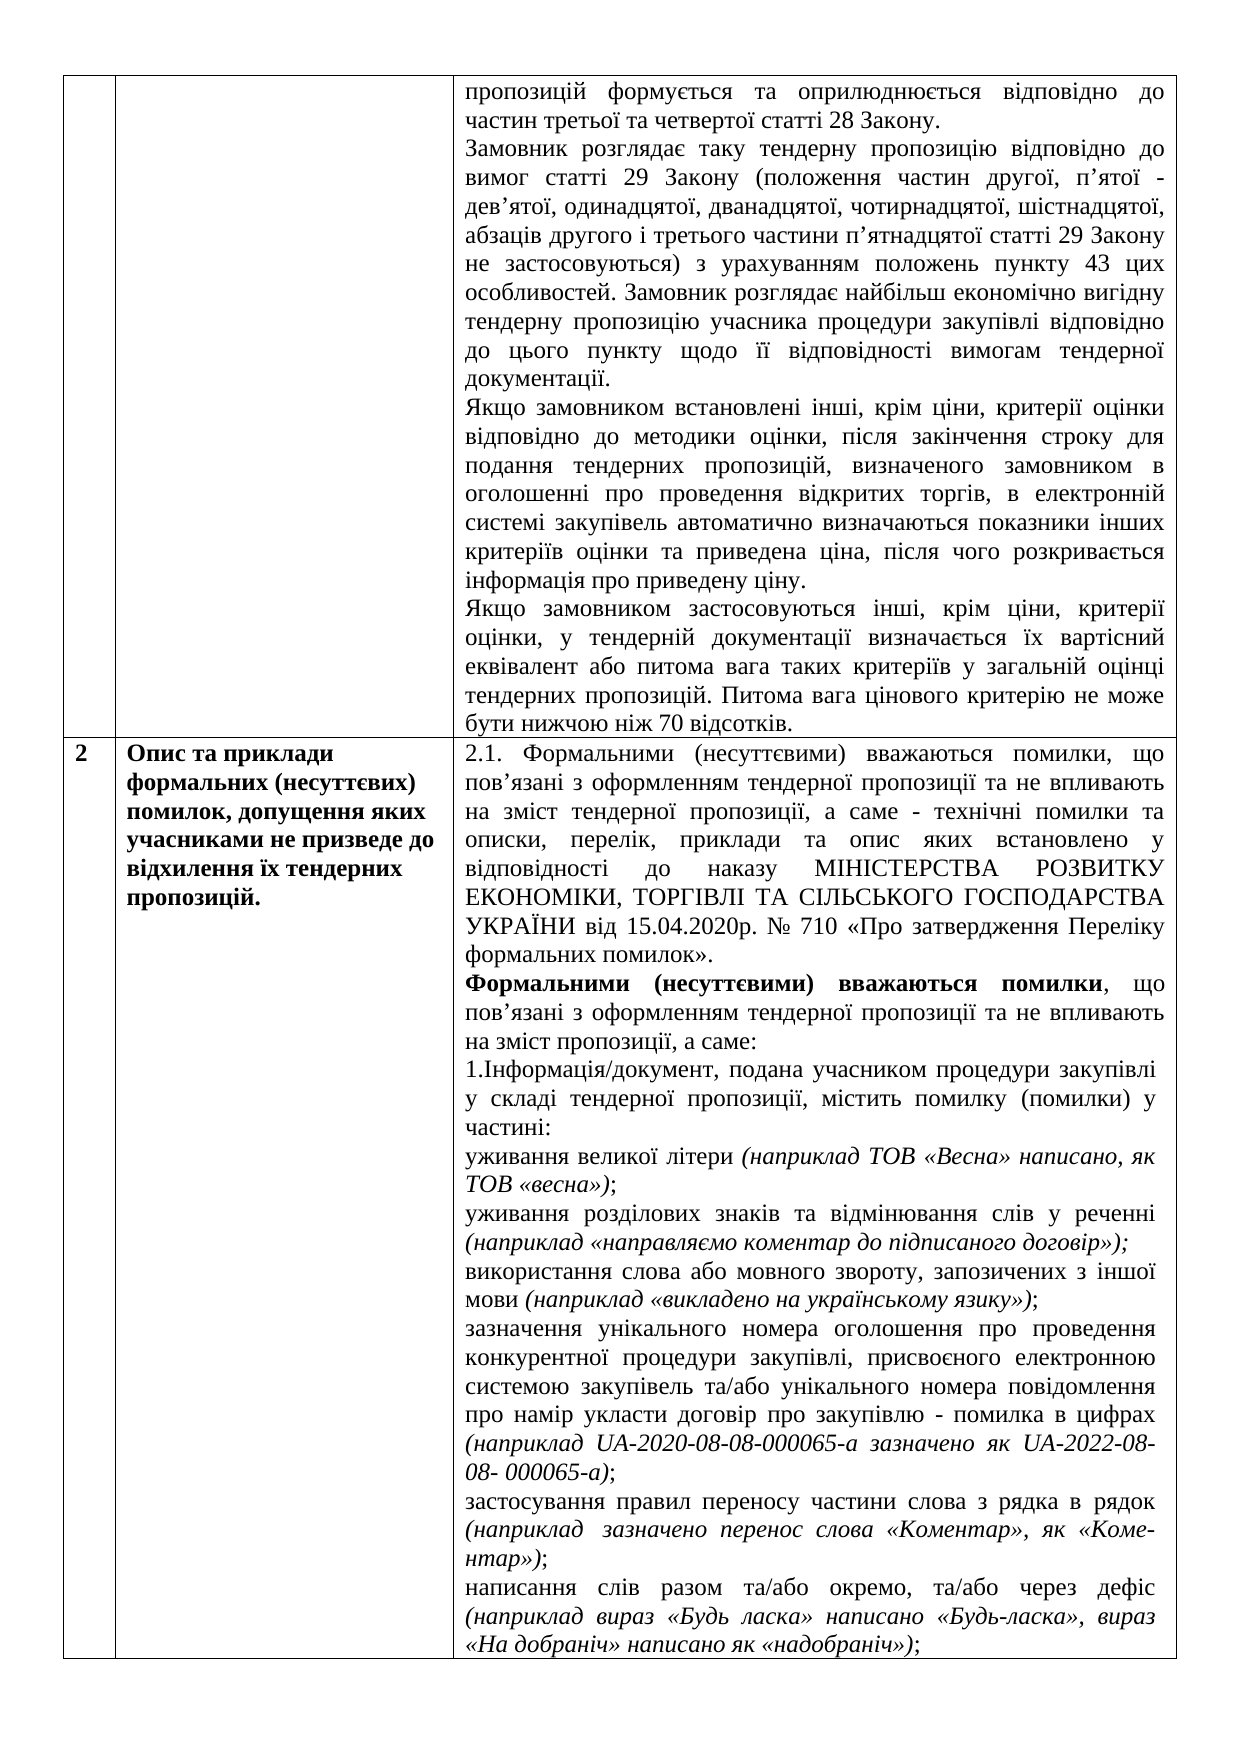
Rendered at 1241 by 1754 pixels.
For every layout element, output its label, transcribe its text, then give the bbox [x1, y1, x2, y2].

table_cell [454, 738, 1176, 1658]
table_cell 1 [64, 76, 115, 737]
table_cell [116, 738, 453, 1658]
table_cell 2 [64, 738, 115, 1658]
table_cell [116, 76, 453, 737]
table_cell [454, 76, 1176, 737]
